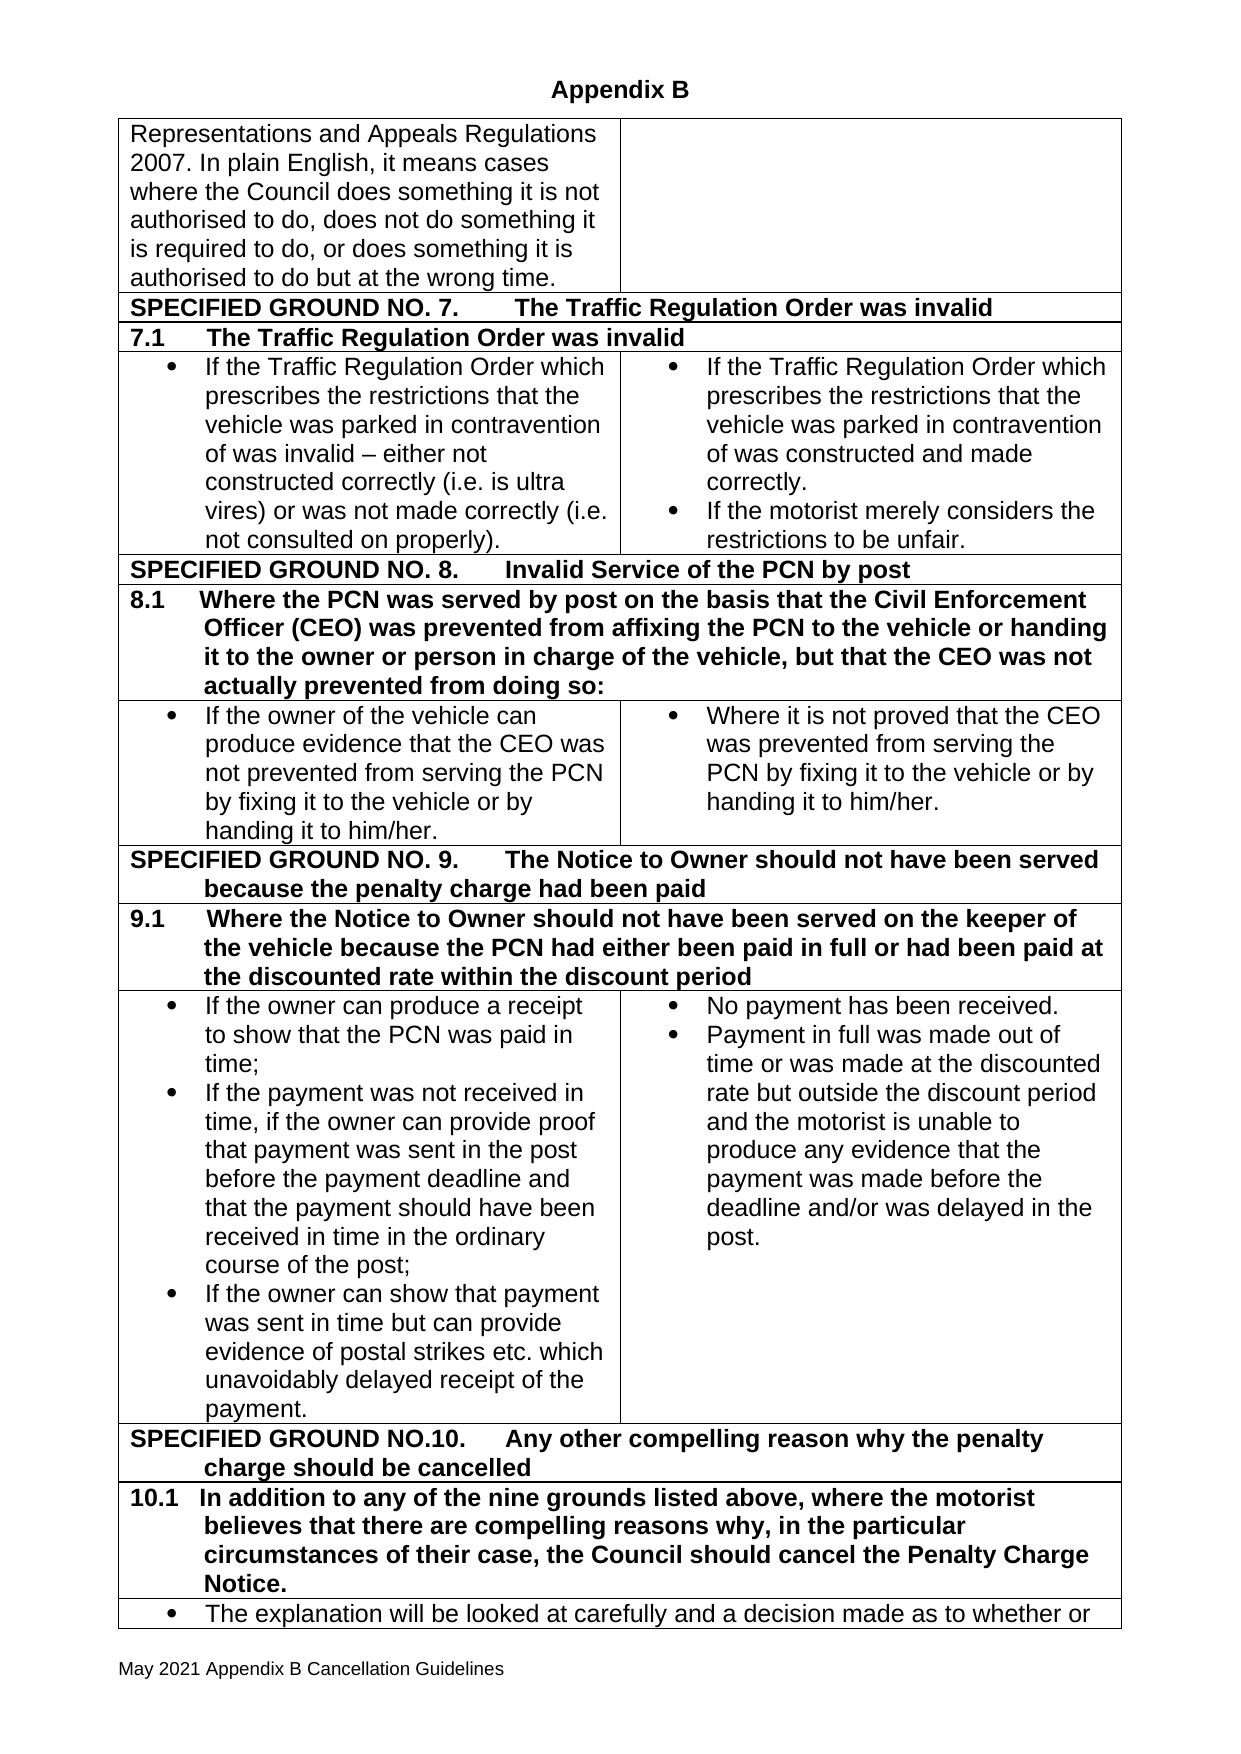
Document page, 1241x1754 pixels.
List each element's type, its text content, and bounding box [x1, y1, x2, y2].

table_cell If the owner of the vehicle can produce evidence that the CEO was not prevented from serving the PCN by fixing it to the vehicle or by handing it to him/her. [119, 701, 620, 844]
table_cell No payment has been received. Payment in full was made out of time or was made at the discounted rate but outside the discount period and the motorist is unable to produce any evidence that the payment was made before the deadline and/or was delayed in the post. [621, 991, 1121, 1423]
table_cell SPECIFIED GROUND NO. 7. The Traffic Regulation Order was invalid [119, 293, 1121, 321]
table_cell If the Traffic Regulation Order which prescribes the restrictions that the vehicle was parked in contravention of was constructed and made correctly. If the motorist merely considers the restrictions to be unfair. [621, 352, 1121, 554]
table_cell If the Traffic Regulation Order which prescribes the restrictions that the vehicle was parked in contravention of was invalid – either not constructed correctly (i.e. is ultra vires) or was not made correctly (i.e. not consulted on properly). [119, 352, 620, 554]
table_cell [119, 119, 620, 292]
table_cell SPECIFIED GROUND NO.10. Any other compelling reason why the penalty charge should be cancelled [119, 1424, 1121, 1481]
table_cell 8.1 Where the PCN was served by post on the basis that the Civil Enforcement Officer (CEO) was prevented from affixing the PCN to the vehicle or handing it to the owner or person in charge of the vehicle, but that the CEO was not actually prevented from doing so: [119, 585, 1121, 699]
table_cell 7.1 The Traffic Regulation Order was invalid [119, 323, 1121, 351]
table_cell Where it is not proved that the CEO was prevented from serving the PCN by fixing it to the vehicle or by handing it to him/her. [621, 701, 1121, 844]
table_cell 9.1 Where the Notice to Owner should not have been served on the keeper of the vehicle because the PCN had either been paid in full or had been paid at the discounted rate within the discount period [119, 904, 1121, 990]
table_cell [621, 119, 1121, 292]
table_cell 10.1 In addition to any of the nine grounds listed above, where the motorist believes that there are compelling reasons why, in the particular circumstances of their case, the Council should cancel the Penalty Charge Notice. [119, 1483, 1121, 1597]
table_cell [119, 1599, 1121, 1627]
table_cell If the owner can produce a receipt to show that the PCN was paid in time; If the payment was not received in time, if the owner can provide proof that payment was sent in the post before the payment deadline and that the payment should have been received in time in the ordinary course of the post; If the owner can show that payment was sent in time but can provide evidence of postal strikes etc. which unavoidably delayed receipt of the payment. [119, 991, 620, 1423]
table_cell SPECIFIED GROUND NO. 9. The Notice to Owner should not have been served because the penalty charge had been paid [119, 846, 1121, 903]
table_cell SPECIFIED GROUND NO. 8. Invalid Service of the PCN by post [119, 555, 1121, 583]
